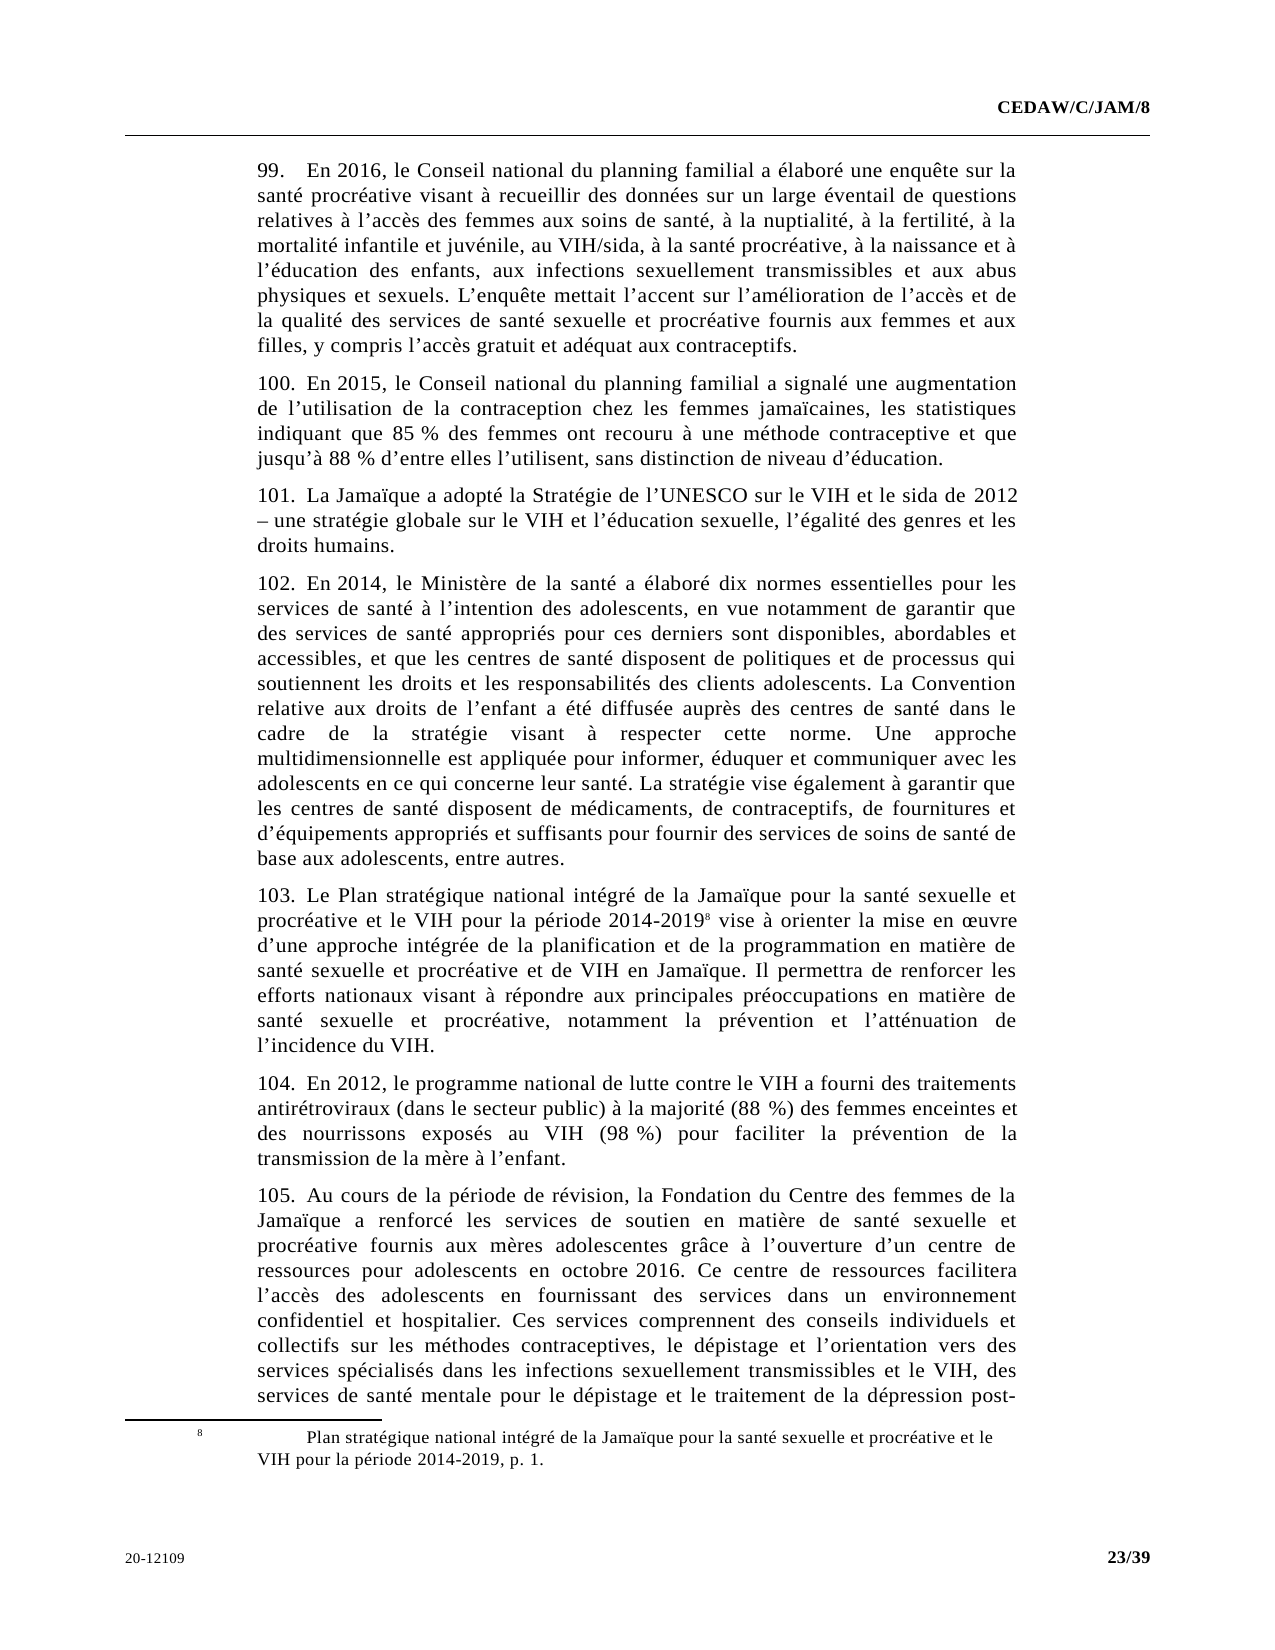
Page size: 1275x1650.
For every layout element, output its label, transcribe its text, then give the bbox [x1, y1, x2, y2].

list Le Plan stratégique national intégré de la Jamaïque pour la santé sexuelle et procréative et le VIH pour la période 2014-2019 vise à orienter la mise en œuvre d’une approche intégrée de la planification et de la programmation en matière de santé sexuelle et procréative et de VIH en Jamaïque. Il permettra de renforcer les efforts nationaux visant à répondre aux principales préoccupations en matière de santé sexuelle et procréative, notamment la prévention et l’atténuation de l’incidence du VIH. [257, 882, 1018, 1057]
list En 2012, le programme national de lutte contre le VIH a fourni des traitements antirétroviraux (dans le secteur public) à la majorité (88 %) des femmes enceintes et des nourrissons exposés au VIH (98 %) pour faciliter la prévention de la transmission de la mère à l’enfant. [257, 1070, 1018, 1170]
list En 2016, le Conseil national du planning familial a élaboré une enquête sur la santé procréative visant à recueillir des données sur un large éventail de questions relatives à l’accès des femmes aux soins de santé, à la nuptialité, à la fertilité, à la mortalité infantile et juvénile, au VIH/sida, à la santé procréative, à la naissance et à l’éducation des enfants, aux infections sexuellement transmissibles et aux abus physiques et sexuels. L’enquête mettait l’accent sur l’amélioration de l’accès et de la qualité des services de santé sexuelle et procréative fournis aux femmes et aux filles, y compris l’accès gratuit et adéquat aux contraceptifs. [257, 157, 1018, 357]
list En 2014, le Ministère de la santé a élaboré dix normes essentielles pour les services de santé à l’intention des adolescents, en vue notamment de garantir que des services de santé appropriés pour ces derniers sont disponibles, abordables et accessibles, et que les centres de santé disposent de politiques et de processus qui soutiennent les droits et les responsabilités des clients adolescents. La Convention relative aux droits de l’enfant a été diffusée auprès des centres de santé dans le cadre de la stratégie visant à respecter cette norme. Une approche multidimensionnelle est appliquée pour informer, éduquer et communiquer avec les adolescents en ce qui concerne leur santé. La stratégie vise également à garantir que les centres de santé disposent de médicaments, de contraceptifs, de fournitures et d’équipements appropriés et suffisants pour fournir des services de soins de santé de base aux adolescents, entre autres. [257, 570, 1018, 870]
list La Jamaïque a adopté la Stratégie de l’UNESCO sur le VIH et le sida de 2012 – une stratégie globale sur le VIH et l’éducation sexuelle, l’égalité des genres et les droits humains. [257, 482, 1018, 557]
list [257, 1182, 1018, 1407]
list En 2015, le Conseil national du planning familial a signalé une augmentation de l’utilisation de la contraception chez les femmes jamaïcaines, les statistiques indiquant que 85 % des femmes ont recouru à une méthode contraceptive et que jusqu’à 88 % d’entre elles l’utilisent, sans distinction de niveau d’éducation. [257, 370, 1018, 470]
